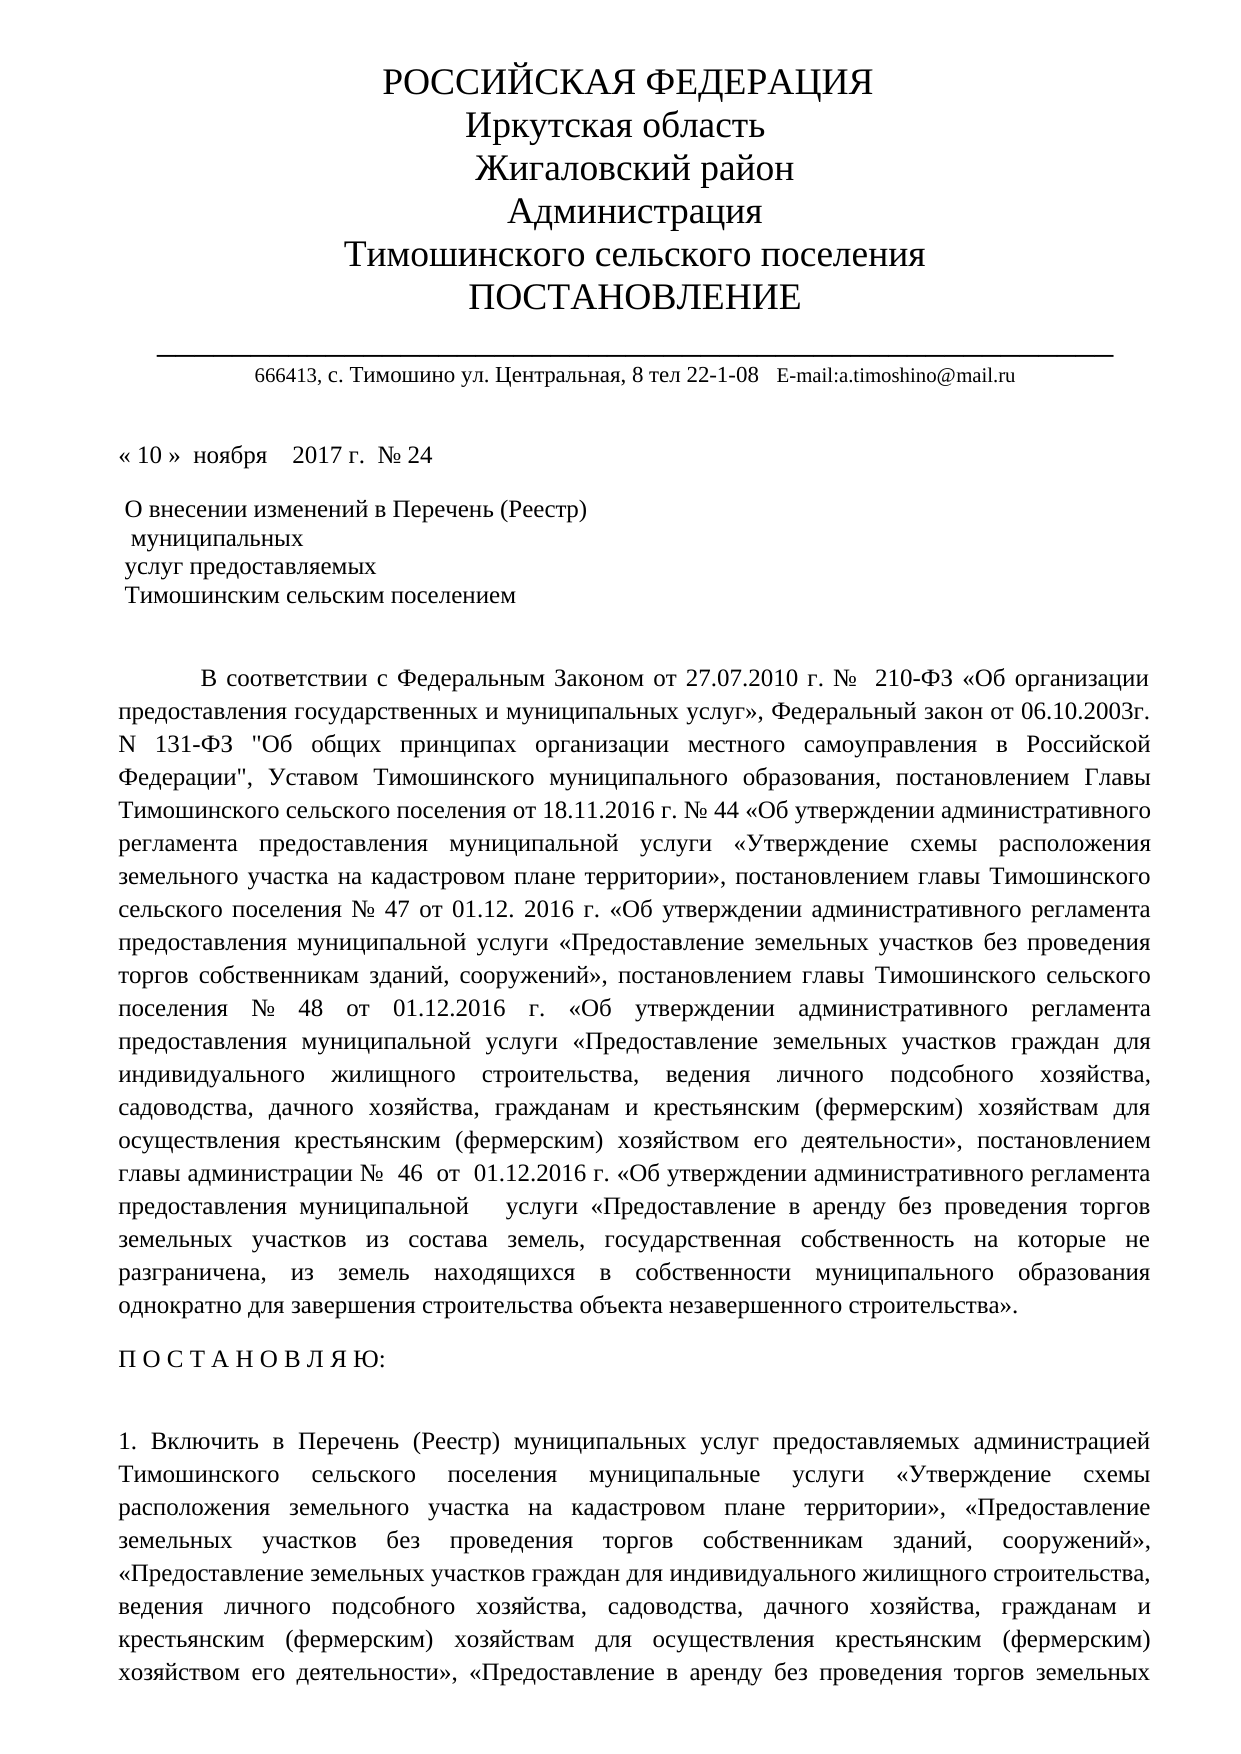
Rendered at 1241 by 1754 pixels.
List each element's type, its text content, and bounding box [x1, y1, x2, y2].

text ПОСТАНОВЛЕНИЕ [118, 275, 1152, 318]
text Тимошинского сельского поселения [118, 232, 1152, 275]
text Иркутская область [118, 102, 1152, 145]
text « 10 » ноября 2017 г. № 24 [118, 440, 1152, 469]
text Жигаловский район [118, 145, 1152, 188]
text Администрация [118, 188, 1152, 232]
text О внесении изменений в Перечень (Реестр) [118, 494, 1152, 523]
text услуг предоставляемых [118, 551, 1152, 580]
text РОССИЙСКАЯ ФЕДЕРАЦИЯ [118, 59, 1152, 102]
text В соответствии с Федеральным Законом от 27.07.2010 г. № 210-ФЗ «Об организации предоставления государственных и муниципальных услуг», Федеральный закон от 06.10.2003г. N 131-ФЗ "Об общих принципах организации местного самоуправления в Российской Федерации", Уставом Тимошинского муниципального образования, постановлением Главы Тимошинского сельского поселения от 18.11.2016 г. № 44 «Об утверждении административного регламента предоставления муниципальной услуги «Утверждение схемы расположения земельного участка на кадастровом плане территории», постановлением главы Тимошинского сельского поселения № 47 от 01.12. 2016 г. «Об утверждении административного регламента предоставления муниципальной услуги «Предоставление земельных участков без проведения торгов собственникам зданий, сооружений», постановлением главы Тимошинского сельского поселения № 48 от 01.12.2016 г. «Об утверждении административного регламента предоставления муниципальной услуги «Предоставление земельных участков граждан для индивидуального жилищного строительства, ведения личного подсобного хозяйства, садоводства, дачного хозяйства, гражданам и крестьянским (фермерским) хозяйствам для осуществления крестьянским (фермерским) хозяйством его деятельности», постановлением главы администрации № 46 от 01.12.2016 г. «Об утверждении административного регламента предоставления муниципальной услуги «Предоставление в аренду без проведения торгов земельных участков из состава земель, государственная собственность на которые не разграничена, из земель находящихся в собственности муниципального образования однократно для завершения строительства объекта незавершенного строительства». [118, 663, 1152, 1319]
text Тимошинским сельским поселением [118, 580, 1152, 609]
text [118, 1426, 1152, 1686]
text муниципальных [118, 523, 1152, 551]
text ___________________________________________________ [118, 318, 1152, 361]
text П О С Т А Н О В Л Я Ю: [118, 1344, 1152, 1373]
text 666413, с. Тимошино ул. Центральная, 8 тел 22-1-08 Е-mail:a.timoshino@mail.ru [118, 361, 1152, 387]
